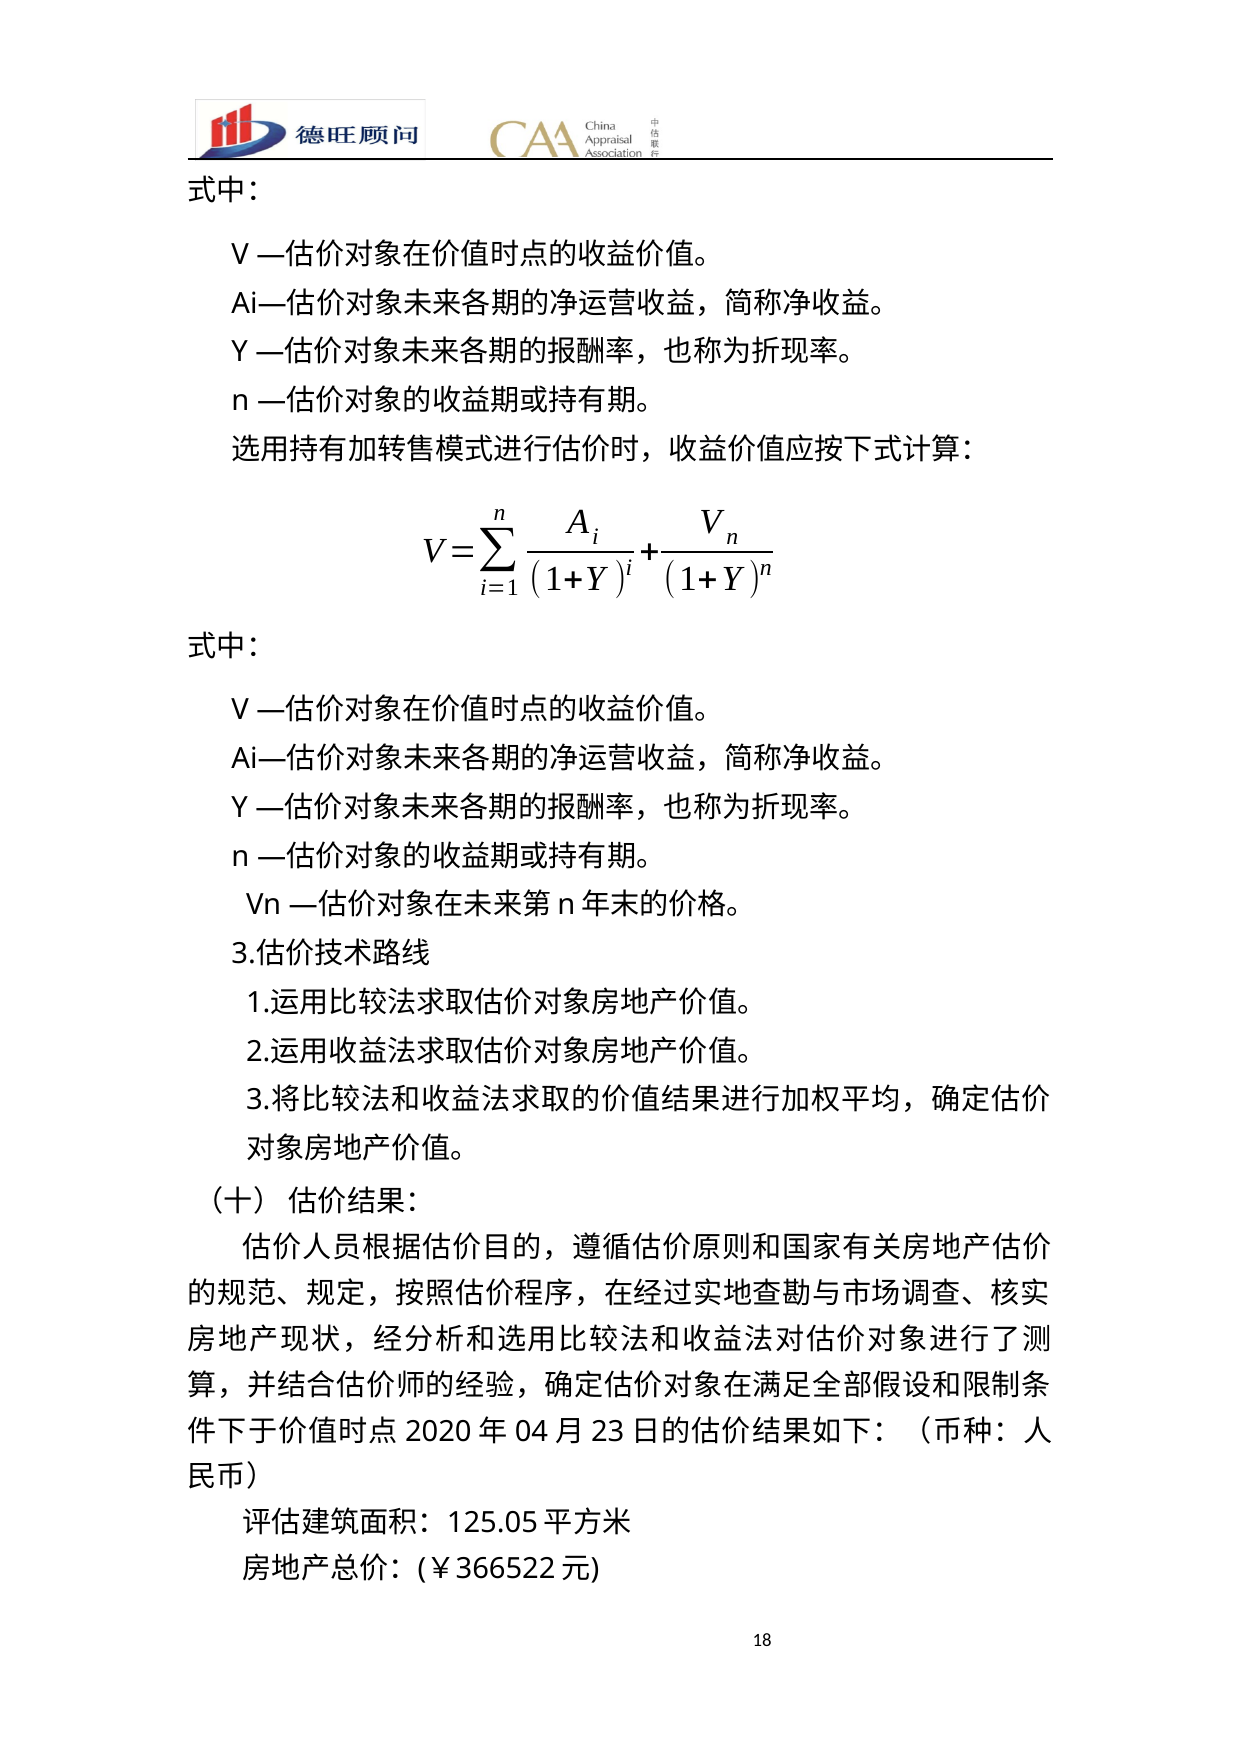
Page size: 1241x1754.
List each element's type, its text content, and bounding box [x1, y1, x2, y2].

text Y —估价对象未来各期的报酬率，也称为折现率。 [187, 328, 1053, 370]
picture [479, 111, 673, 157]
text Vn —估价对象在未来第n年末的价格。 [187, 881, 1053, 923]
text （十） 估价结果： [194, 1173, 1053, 1221]
text Ai—估价对象未来各期的净运营收益，简称净收益。 [187, 735, 1053, 777]
list 3.估价技术路线 [231, 930, 1053, 972]
text 式中： [187, 474, 1053, 665]
text Y —估价对象未来各期的报酬率，也称为折现率。 [187, 783, 1053, 826]
text n —估价对象的收益期或持有期。 [187, 377, 1053, 419]
list 1.运用比较法求取估价对象房地产价值。 [246, 978, 1053, 1021]
text 选用持有加转售模式进行估价时，收益价值应按下式计算： [187, 425, 1053, 468]
text 估价人员根据估价目的，遵循估价原则和国家有关房地产估价的规范、规定，按照估价程序，在经过实地查勘与市场调查、核实房地产现状，经分析和选用比较法和收益法对估价对象进行了测算，并结合估价师的经验，确定估价对象在满足全部假设和限制条件下于价值时点2020年04月23日的估价结果如下：（币种：人民币） [187, 1221, 1053, 1496]
text 房地产总价：(￥366522元) [187, 1542, 1053, 1588]
list 3.将比较法和收益法求取的价值结果进行加权平均，确定估价对象房地产价值。 [246, 1076, 1053, 1167]
text n —估价对象的收益期或持有期。 [187, 832, 1053, 874]
text V —估价对象在价值时点的收益价值。 [187, 230, 1053, 273]
list 2.运用收益法求取估价对象房地产价值。 [246, 1027, 1053, 1069]
text 式中： [187, 167, 1053, 209]
text Ai—估价对象未来各期的净运营收益，简称净收益。 [187, 279, 1053, 322]
picture [195, 99, 426, 158]
text 评估建筑面积：125.05平方米 [187, 1496, 1053, 1542]
text V —估价对象在价值时点的收益价值。 [187, 686, 1053, 728]
